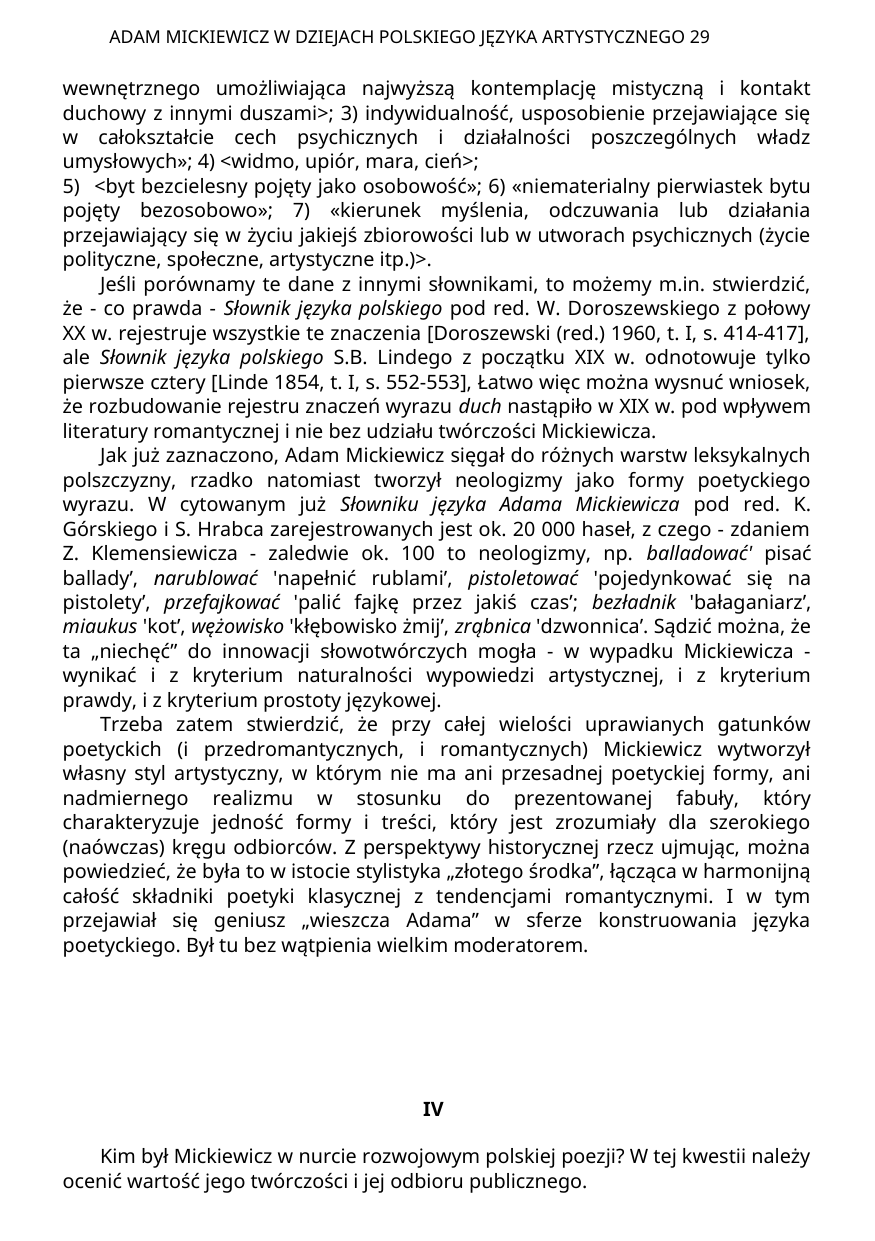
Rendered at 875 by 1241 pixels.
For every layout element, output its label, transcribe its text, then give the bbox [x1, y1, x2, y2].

text Kim był Mickiewicz w nurcie rozwojowym polskiej poezji? W tej kwestii należy ocenić wartość jego twórczości i jej odbioru publicznego. [62, 1144, 811, 1194]
text Trzeba zatem stwierdzić, że przy całej wielości uprawianych gatunków poetyckich (i przedromantycznych, i romantycznych) Mickiewicz wytworzył własny styl artystyczny, w którym nie ma ani przesadnej poetyckiej formy, ani nadmiernego realizmu w stosunku do prezentowanej fabuły, który charakteryzuje jedność formy i treści, który jest zrozumiały dla szerokiego (naówczas) kręgu odbiorców. Z perspektywy historycznej rzecz ujmując, można powiedzieć, że była to w istocie stylistyka „złotego środka”, łącząca w harmonijną całość składniki poetyki klasycznej z tendencjami romantycznymi. I w tym przejawiał się geniusz „wieszcza Adama” w sferze konstruowania języka poetyckiego. Był tu bez wątpienia wielkim moderatorem. [62, 712, 811, 957]
list <byt bezcielesny pojęty jako osobowość»; 6) «niematerialny pierwiastek bytu pojęty bezosobowo»; 7) «kierunek myślenia, odczuwania lub działania przejawiający się w życiu jakiejś zbiorowości lub w utworach psychicznych (życie polityczne, społeczne, artystyczne itp.)>. [62, 174, 811, 272]
text IV [423, 1101, 811, 1120]
text ADAM MICKIEWICZ W DZIEJACH POLSKIEGO JĘZYKA ARTYSTYCZNEGO 29 [109, 29, 710, 47]
text Jeśli porównamy te dane z innymi słownikami, to możemy m.in. stwierdzić, że - co prawda - Słownik języka polskiego pod red. W. Doroszewskiego z połowy XX w. rejestruje wszystkie te znaczenia [Doroszewski (red.) 1960, t. I, s. 414-417], ale Słownik języka polskiego S.B. Lindego z początku XIX w. odnotowuje tylko pierwsze cztery [Linde 1854, t. I, s. 552-553], Łatwo więc można wysnuć wniosek, że rozbudowanie rejestru znaczeń wyrazu duch nastąpiło w XIX w. pod wpływem literatury romantycznej i nie bez udziału twórczości Mickiewicza. [62, 272, 811, 443]
text Jak już zaznaczono, Adam Mickiewicz sięgał do różnych warstw leksykalnych polszczyzny, rzadko natomiast tworzył neologizmy jako formy poetyckiego wyrazu. W cytowanym już Słowniku języka Adama Mickiewicza pod red. K. Górskiego i S. Hrabca zarejestrowanych jest ok. 20 000 haseł, z czego - zdaniem Z. Klemensiewicza - zaledwie ok. 100 to neologizmy, np. balladować' pisać ballady’, narublować 'napełnić rublami’, pistoletować 'pojedynkować się na pistolety’, przefajkować 'palić fajkę przez jakiś czas’; bezładnik 'bałaganiarz’, miaukus 'kot’, wężowisko 'kłębowisko żmij’, zrąbnica 'dzwonnica’. Sądzić można, że ta „niechęć” do innowacji słowotwórczych mogła - w wypadku Mickiewicza - wynikać i z kryterium naturalności wypowiedzi artystycznej, i z kryterium prawdy, i z kryterium prostoty językowej. [62, 443, 811, 712]
text wewnętrznego umożliwiająca najwyższą kontemplację mistyczną i kontakt duchowy z innymi duszami>; 3) indywidualność, usposobienie przejawiające się w całokształcie cech psychicznych i działalności poszczególnych władz umysłowych»; 4) <widmo, upiór, mara, cień>; [62, 76, 811, 174]
